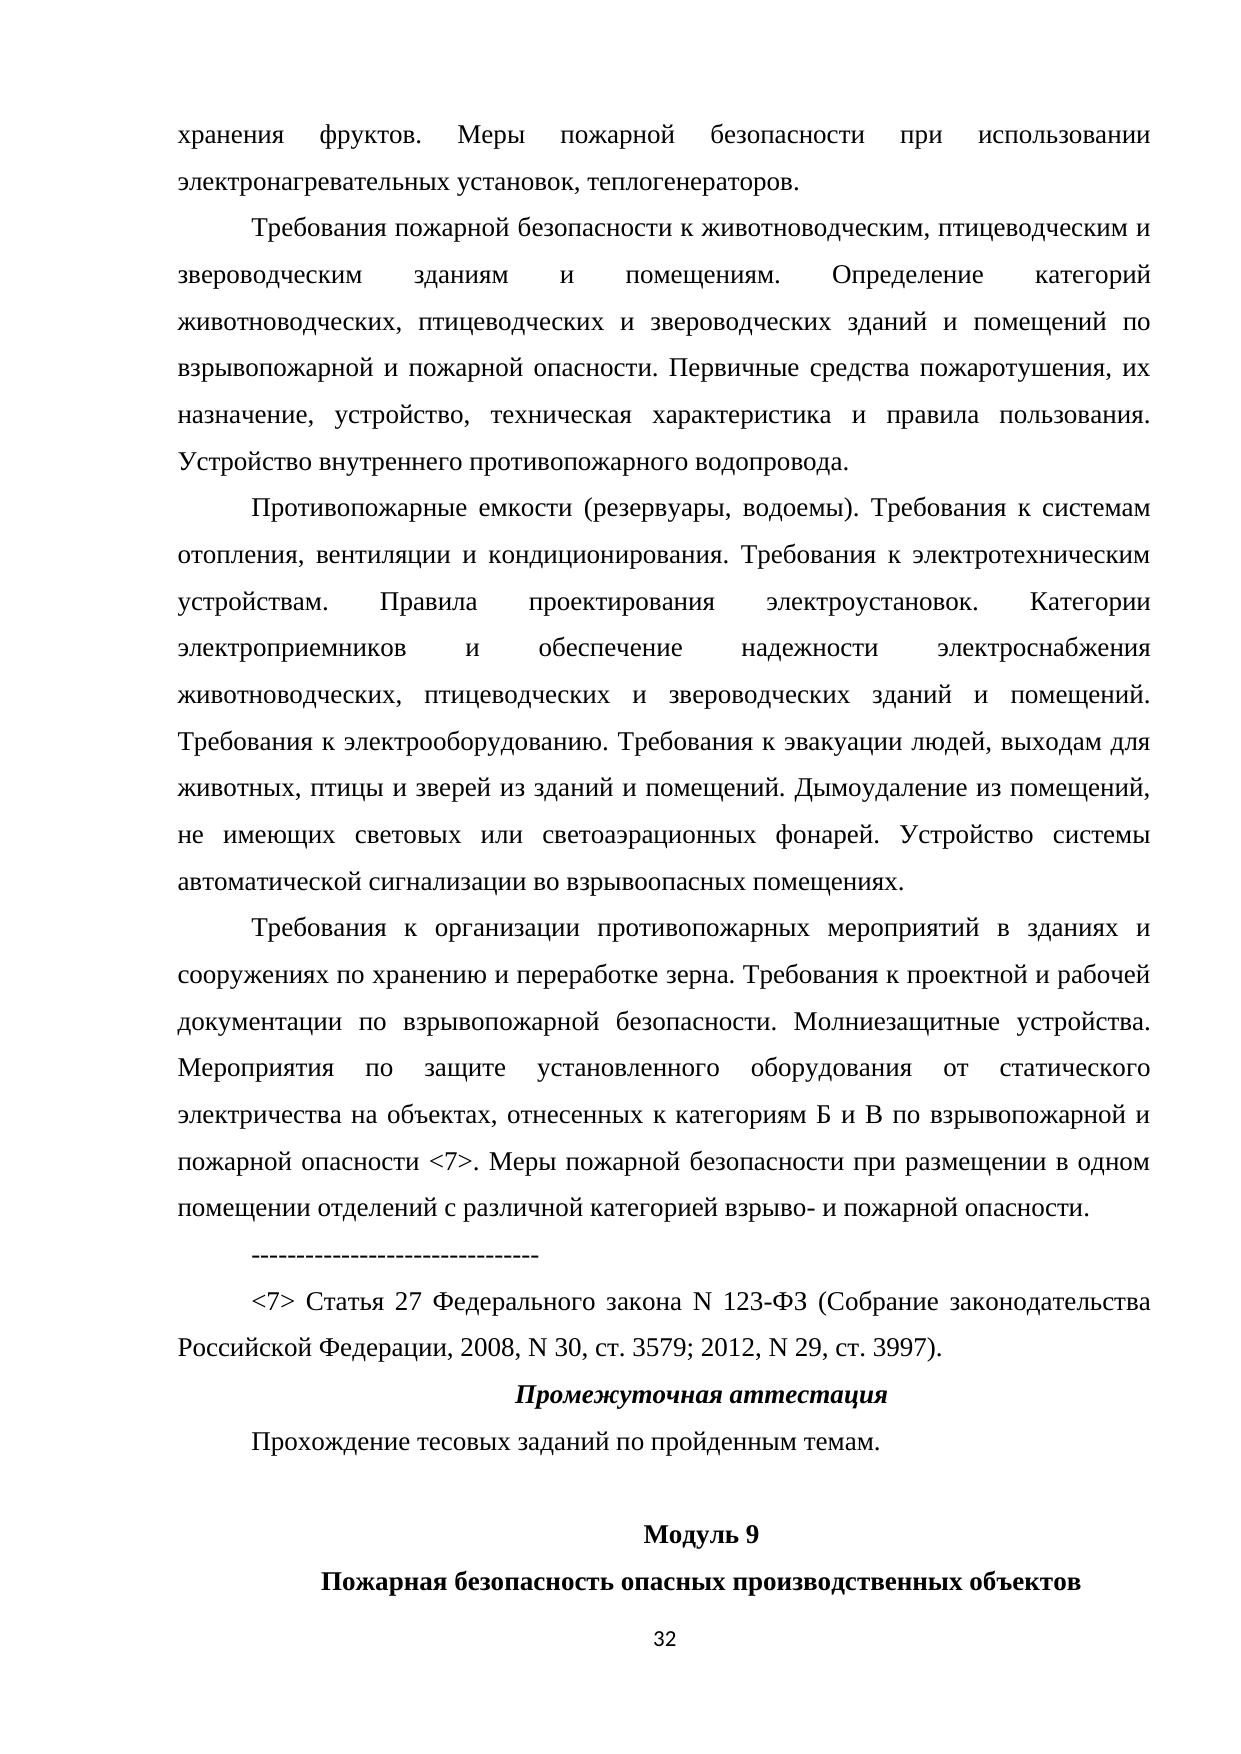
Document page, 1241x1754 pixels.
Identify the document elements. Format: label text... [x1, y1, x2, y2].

text Пожарная безопасность опасных производственных объектов [177, 1565, 1152, 1596]
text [177, 118, 1152, 196]
text Требования пожарной безопасности к животноводческим, птицеводческим и звероводческим зданиям и помещениям. Определение категорий животноводческих, птицеводческих и звероводческих зданий и помещений по взрывопожарной и пожарной опасности. Первичные средства пожаротушения, их назначение, устройство, техническая характеристика и правила пользования. Устройство внутреннего противопожарного водопровода. [177, 211, 1152, 476]
text Промежуточная аттестация [177, 1378, 1152, 1409]
text <7> Статья 27 Федерального закона N 123-ФЗ (Собрание законодательства Российской Федерации, 2008, N 30, ст. 3579; 2012, N 29, ст. 3997). [177, 1285, 1152, 1363]
text Требования к организации противопожарных мероприятий в зданиях и сооружениях по хранению и переработке зерна. Требования к проектной и рабочей документации по взрывопожарной безопасности. Молниезащитные устройства. Мероприятия по защите установленного оборудования от статического электричества на объектах, отнесенных к категориям Б и В по взрывопожарной и пожарной опасности <7>. Меры пожарной безопасности при размещении в одном помещении отделений с различной категорией взрыво- и пожарной опасности. [177, 911, 1152, 1223]
text Противопожарные емкости (резервуары, водоемы). Требования к системам отопления, вентиляции и кондиционирования. Требования к электротехническим устройствам. Правила проектирования электроустановок. Категории электроприемников и обеспечение надежности электроснабжения животноводческих, птицеводческих и звероводческих зданий и помещений. Требования к электрооборудованию. Требования к эвакуации людей, выходам для животных, птицы и зверей из зданий и помещений. Дымоудаление из помещений, не имеющих световых или светоаэрационных фонарей. Устройство системы автоматической сигнализации во взрывоопасных помещениях. [177, 491, 1152, 896]
text Модуль 9 [177, 1518, 1152, 1549]
text -------------------------------- [177, 1238, 1152, 1269]
text Прохождение тесовых заданий по пройденным темам. [177, 1425, 1152, 1456]
